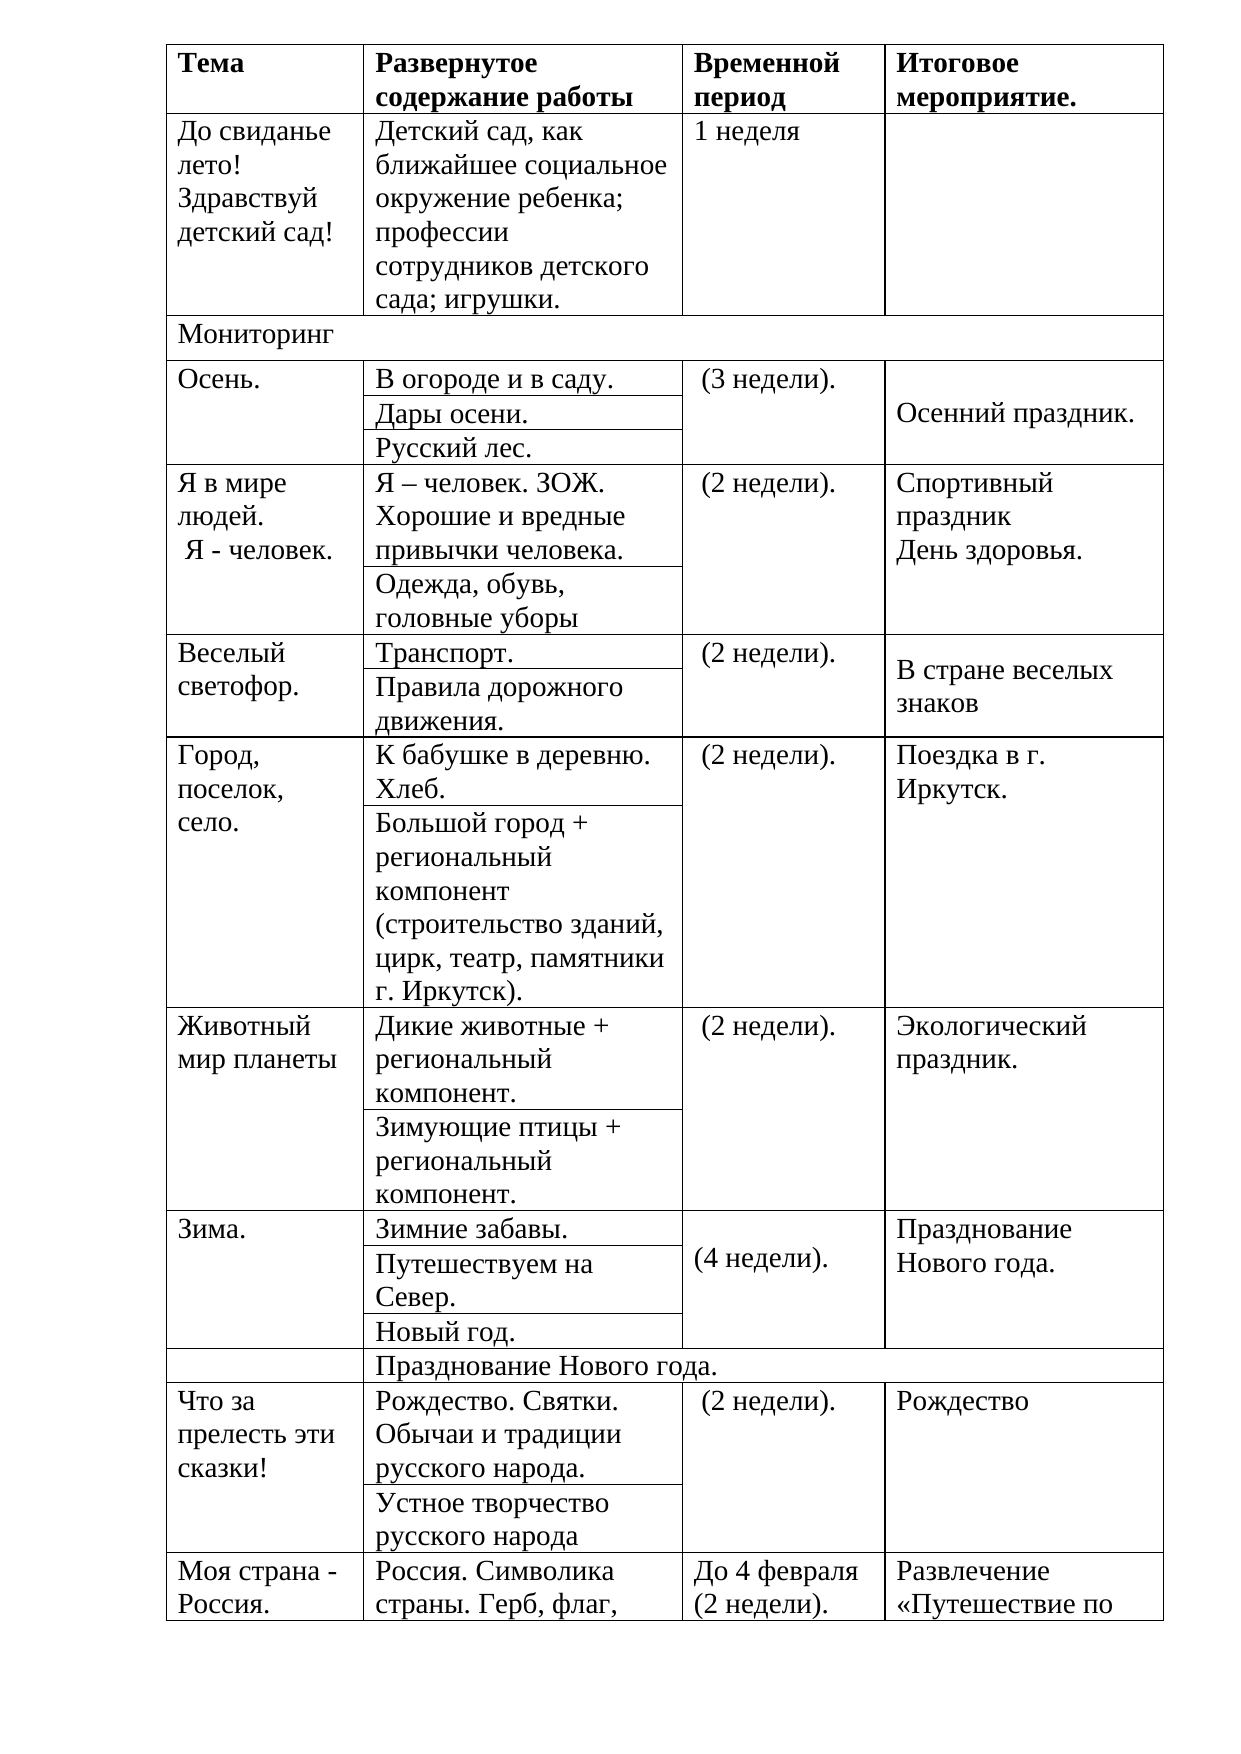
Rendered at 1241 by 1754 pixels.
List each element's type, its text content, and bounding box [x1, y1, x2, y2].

table_cell (4 недели). [683, 1211, 884, 1347]
table_cell Празднование Нового года. [364, 1349, 1163, 1382]
table_cell Дары осени. [364, 396, 682, 429]
table_cell Осенний праздник. [886, 361, 1163, 464]
table_cell Экологический праздник. [886, 1008, 1163, 1210]
table_cell Одежда, обувь, головные уборы [364, 567, 682, 634]
table_header Развернутое содержание работы [364, 45, 682, 112]
table_cell Новый год. [364, 1314, 682, 1347]
table_cell (2 недели). [683, 1008, 884, 1210]
table_cell К бабушке в деревню. Хлеб. [364, 738, 682, 804]
table_cell Большой город + региональный компонент (строительство зданий, цирк, театр, памятники г. Иркутск). [364, 806, 682, 1007]
table_cell До свиданье лето! Здравствуй детский сад! [167, 114, 363, 315]
table_cell Дикие животные + региональный компонент. [364, 1008, 682, 1108]
table_cell Рождество [886, 1383, 1163, 1552]
table_cell Поездка в г. Иркутск. [886, 738, 1163, 1007]
table_cell (2 недели). [683, 465, 884, 634]
table_cell Мониторинг [167, 316, 1163, 360]
table_cell Спортивный праздник День здоровья. [886, 465, 1163, 634]
table_cell [167, 1349, 363, 1382]
table_cell (2 недели). [683, 635, 884, 736]
table_cell [886, 114, 1163, 315]
table_header Временной период [683, 45, 884, 112]
table_cell (3 недели). [683, 361, 884, 464]
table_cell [167, 1553, 363, 1620]
table_cell (2 недели). [683, 738, 884, 1007]
table_cell Детский сад, как ближайшее социальное окружение ребенка; профессии сотрудников детского сада; игрушки. [364, 114, 682, 315]
table_cell Рождество. Святки. Обычаи и традиции русского народа. [364, 1383, 682, 1484]
table_cell Осень. [167, 361, 363, 464]
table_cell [364, 1553, 682, 1620]
table_cell (2 недели). [683, 1383, 884, 1552]
table_cell 1 неделя [683, 114, 884, 315]
table_cell Я в мире людей. Я - человек. [167, 465, 363, 634]
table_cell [886, 1553, 1163, 1620]
table_cell Зимние забавы. [364, 1211, 682, 1245]
table_cell Правила дорожного движения. [364, 669, 682, 736]
table_cell Празднование Нового года. [886, 1211, 1163, 1347]
table_cell Русский лес. [364, 430, 682, 464]
table_cell Зимующие птицы + региональный компонент. [364, 1110, 682, 1210]
table_cell Что за прелесть эти сказки! [167, 1383, 363, 1552]
table_cell Животный мир планеты [167, 1008, 363, 1210]
table_cell В стране веселых знаков [886, 635, 1163, 736]
table_header Итоговое мероприятие. [886, 45, 1163, 112]
table_cell В огороде и в саду. [364, 361, 682, 395]
table_cell Город, поселок, село. [167, 738, 363, 1007]
table_cell Веселый светофор. [167, 635, 363, 736]
table_cell Я – человек. ЗОЖ. Хорошие и вредные привычки человека. [364, 465, 682, 566]
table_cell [683, 1553, 884, 1620]
table_cell Транспорт. [364, 635, 682, 668]
table_cell Путешествуем на Север. [364, 1246, 682, 1313]
table_cell Зима. [167, 1211, 363, 1347]
table_cell Устное творчество русского народа [364, 1485, 682, 1552]
table_header Тема [167, 45, 363, 112]
